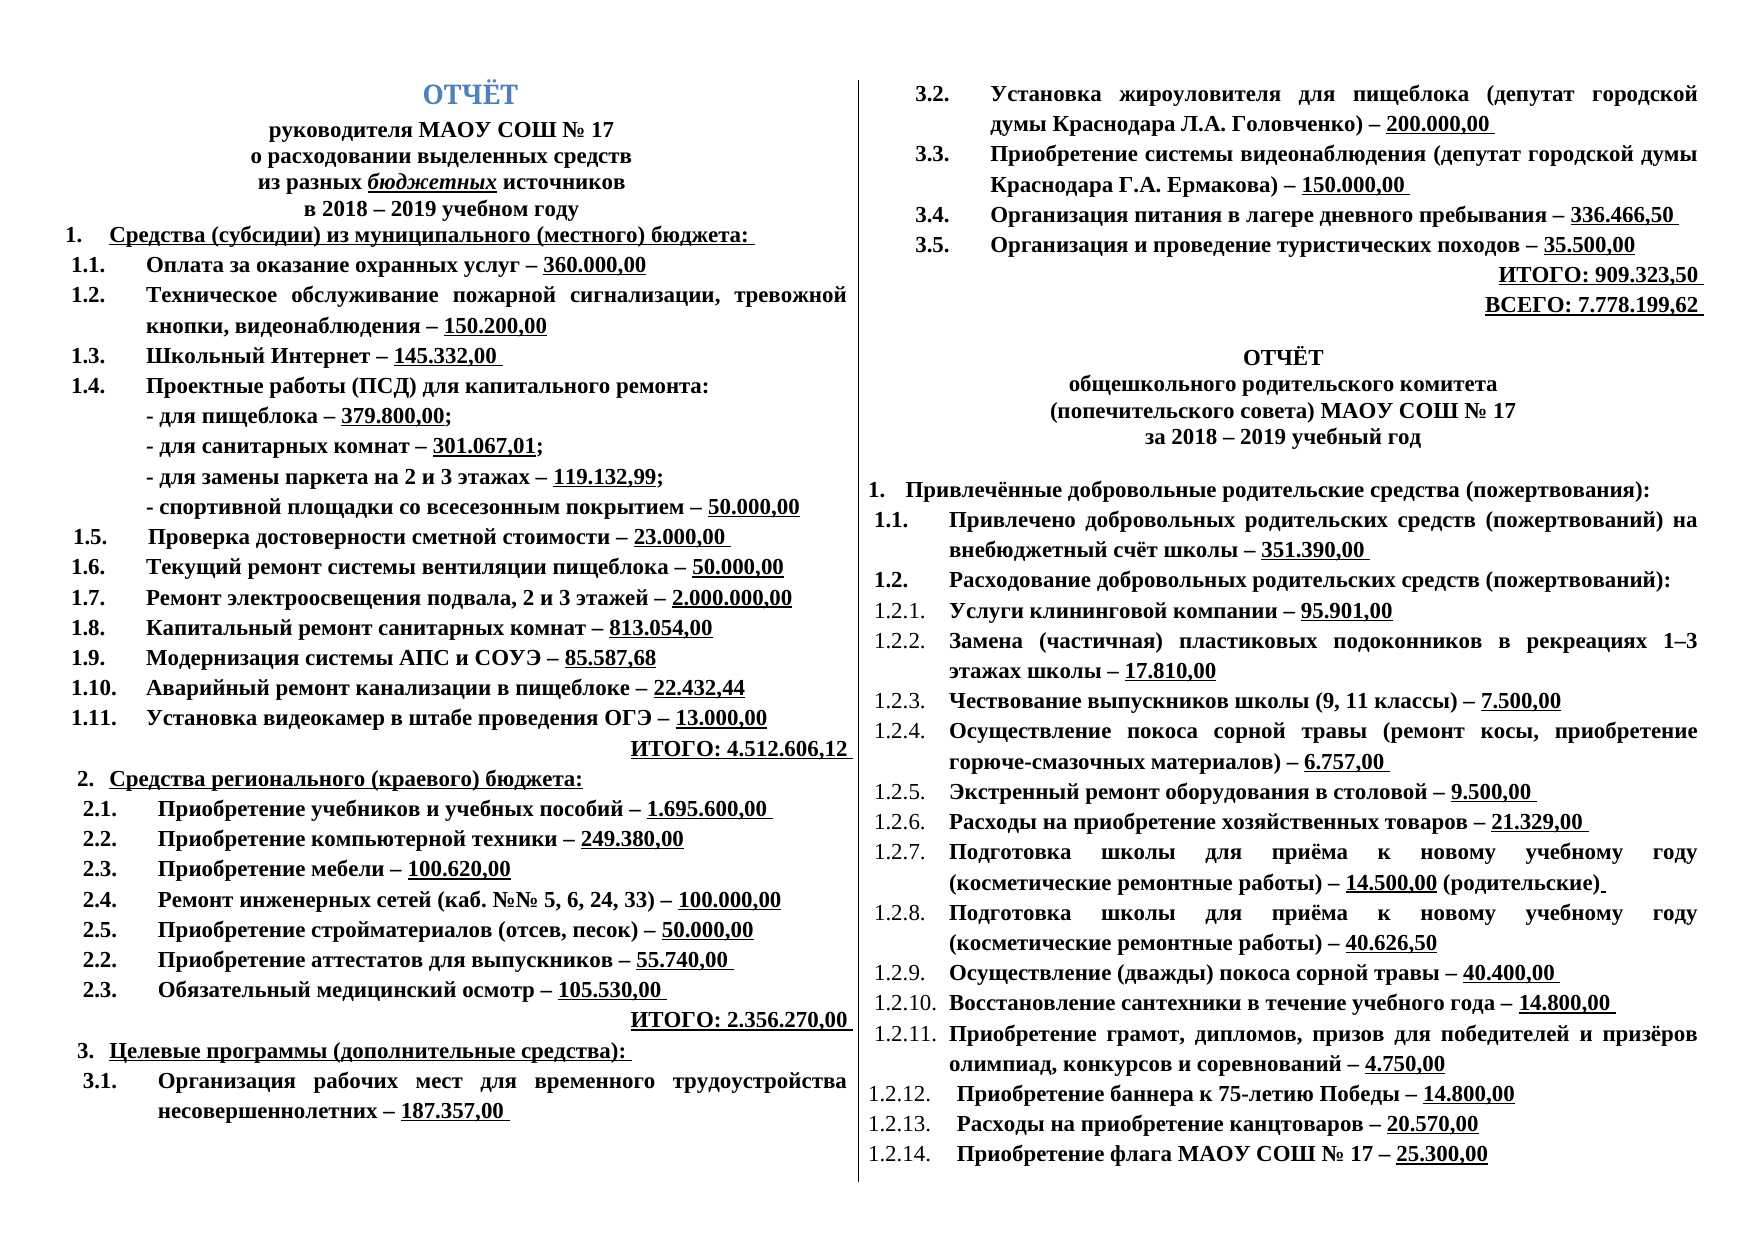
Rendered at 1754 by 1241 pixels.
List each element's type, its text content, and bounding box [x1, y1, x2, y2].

text о расходовании выделенных средств [35, 142, 847, 168]
list - для замены паркета на 2 и 3 этажах – 119.132,99; [146, 463, 847, 489]
list Подготовка школы для приёма к новому учебному году (косметические ремонтные работы) – 14.500,00 (родительские) [874, 838, 1698, 895]
list Техническое обслуживание пожарной сигнализации, тревожной кнопки, видеонаблюдения – 150.200,00 [71, 282, 847, 338]
list Приобретение аттестатов для выпускников – 55.740,00 [83, 946, 847, 972]
list Установка видеокамер в штабе проведения ОГЭ – 13.000,00 [71, 704, 847, 731]
text общешкольного родительского комитета [868, 371, 1698, 397]
list Чествование выпускников школы (9, 11 классы) – 7.500,00 [874, 687, 1698, 714]
list Проектные работы (ПСД) для капитального ремонта: [71, 372, 847, 398]
list Аварийный ремонт канализации в пищеблоке – 22.432,44 [71, 674, 847, 701]
list Приобретение учебников и учебных пособий – 1.695.600,00 [83, 795, 847, 821]
subtitle ОТЧЁТ [35, 80, 847, 111]
list Оплата за оказание охранных услуг – 360.000,00 [71, 251, 847, 278]
text в 2018 – 2019 учебном году [35, 195, 847, 221]
list ИТОГО: 2.356.270,00 [148, 1007, 847, 1033]
list Организация питания в лагере дневного пребывания – 336.466,50 [915, 201, 1698, 227]
list Замена (частичная) пластиковых подоконников в рекреациях 1–3 этажах школы – 17.810,00 [874, 627, 1698, 683]
list Приобретение стройматериалов (отсев, песок) – 50.000,00 [83, 916, 847, 942]
list Подготовка школы для приёма к новому учебному году (косметические ремонтные работы) – 40.626,50 [874, 899, 1698, 955]
list Приобретение системы видеонаблюдения (депутат городской думы Краснодара Г.А. Ермакова) – 150.000,00 [915, 140, 1698, 197]
list Привлечено добровольных родительских средств (пожертвований) на внебюджетный счёт школы – 351.390,00 [874, 506, 1698, 563]
list Организация и проведение туристических походов – 35.500,00 [915, 231, 1698, 257]
list Расходы на приобретение хозяйственных товаров – 21.329,00 [874, 808, 1698, 834]
list Капитальный ремонт санитарных комнат – 813.054,00 [71, 614, 847, 640]
text руководителя МАОУ СОШ № 17 [35, 116, 847, 142]
list Осуществление покоса сорной травы (ремонт косы, приобретение горюче-смазочных материалов) – 6.757,00 [874, 718, 1698, 774]
list Приобретение флага МАОУ СОШ № 17 – 25.300,00 [868, 1141, 1698, 1167]
list Средства регионального (краевого) бюджета: [77, 765, 847, 791]
list Восстановление сантехники в течение учебного года – 14.800,00 [874, 989, 1698, 1016]
list ИТОГО: 4.512.606,12 [148, 735, 847, 761]
list Приобретение грамот, дипломов, призов для победителей и призёров олимпиад, конкурсов и соревнований – 4.750,00 [874, 1020, 1698, 1076]
list Школьный Интернет – 145.332,00 [71, 342, 847, 368]
list - спортивной площадки со всесезонным покрытием – 50.000,00 [146, 493, 847, 519]
list ИТОГО: 909.323,50 [980, 261, 1698, 288]
list - для санитарных комнат – 301.067,01; [146, 433, 847, 459]
list Текущий ремонт системы вентиляции пищеблока – 50.000,00 [71, 553, 847, 580]
list Приобретение компьютерной техники – 249.380,00 [83, 825, 847, 852]
list Установка жироуловителя для пищеблока (депутат городской думы Краснодара Л.А. Головченко) – 200.000,00 [915, 80, 1698, 137]
list Экстренный ремонт оборудования в столовой – 9.500,00 [874, 778, 1698, 804]
text ВСЕГО: 7.778.199,62 [868, 291, 1698, 318]
list Целевые программы (дополнительные средства): [77, 1037, 847, 1063]
list Организация рабочих мест для временного трудоустройства несовершеннолетних – 187.357,00 [83, 1067, 847, 1123]
text ОТЧЁТ [868, 344, 1698, 371]
list Модернизация системы АПС и СОУЭ – 85.587,68 [71, 644, 847, 670]
text за 2018 – 2019 учебный год [868, 423, 1698, 449]
list Расходование добровольных родительских средств (пожертвований): [874, 567, 1698, 593]
list Ремонт электроосвещения подвала, 2 и 3 этажей – 2.000.000,00 [71, 584, 847, 610]
list Ремонт инженерных сетей (каб. №№ 5, 6, 24, 33) – 100.000,00 [83, 886, 847, 912]
list Привлечённые добровольные родительские средства (пожертвования): [868, 476, 1698, 502]
list - для пищеблока – 379.800,00; [146, 402, 847, 429]
list Средства (субсидии) из муниципального (местного) бюджета: [65, 221, 847, 247]
list Обязательный медицинский осмотр – 105.530,00 [83, 976, 847, 1003]
list Расходы на приобретение канцтоваров – 20.570,00 [868, 1110, 1698, 1137]
list Проверка достоверности сметной стоимости – 23.000,00 [73, 523, 847, 549]
text из разных бюджетных источников [35, 168, 847, 195]
list Услуги клининговой компании – 95.901,00 [874, 597, 1698, 623]
list Осуществление (дважды) покоса сорной травы – 40.400,00 [874, 959, 1698, 986]
text (попечительского совета) МАОУ СОШ № 17 [868, 397, 1698, 423]
list Приобретение мебели – 100.620,00 [83, 856, 847, 882]
list Приобретение баннера к 75-летию Победы – 14.800,00 [868, 1080, 1698, 1106]
